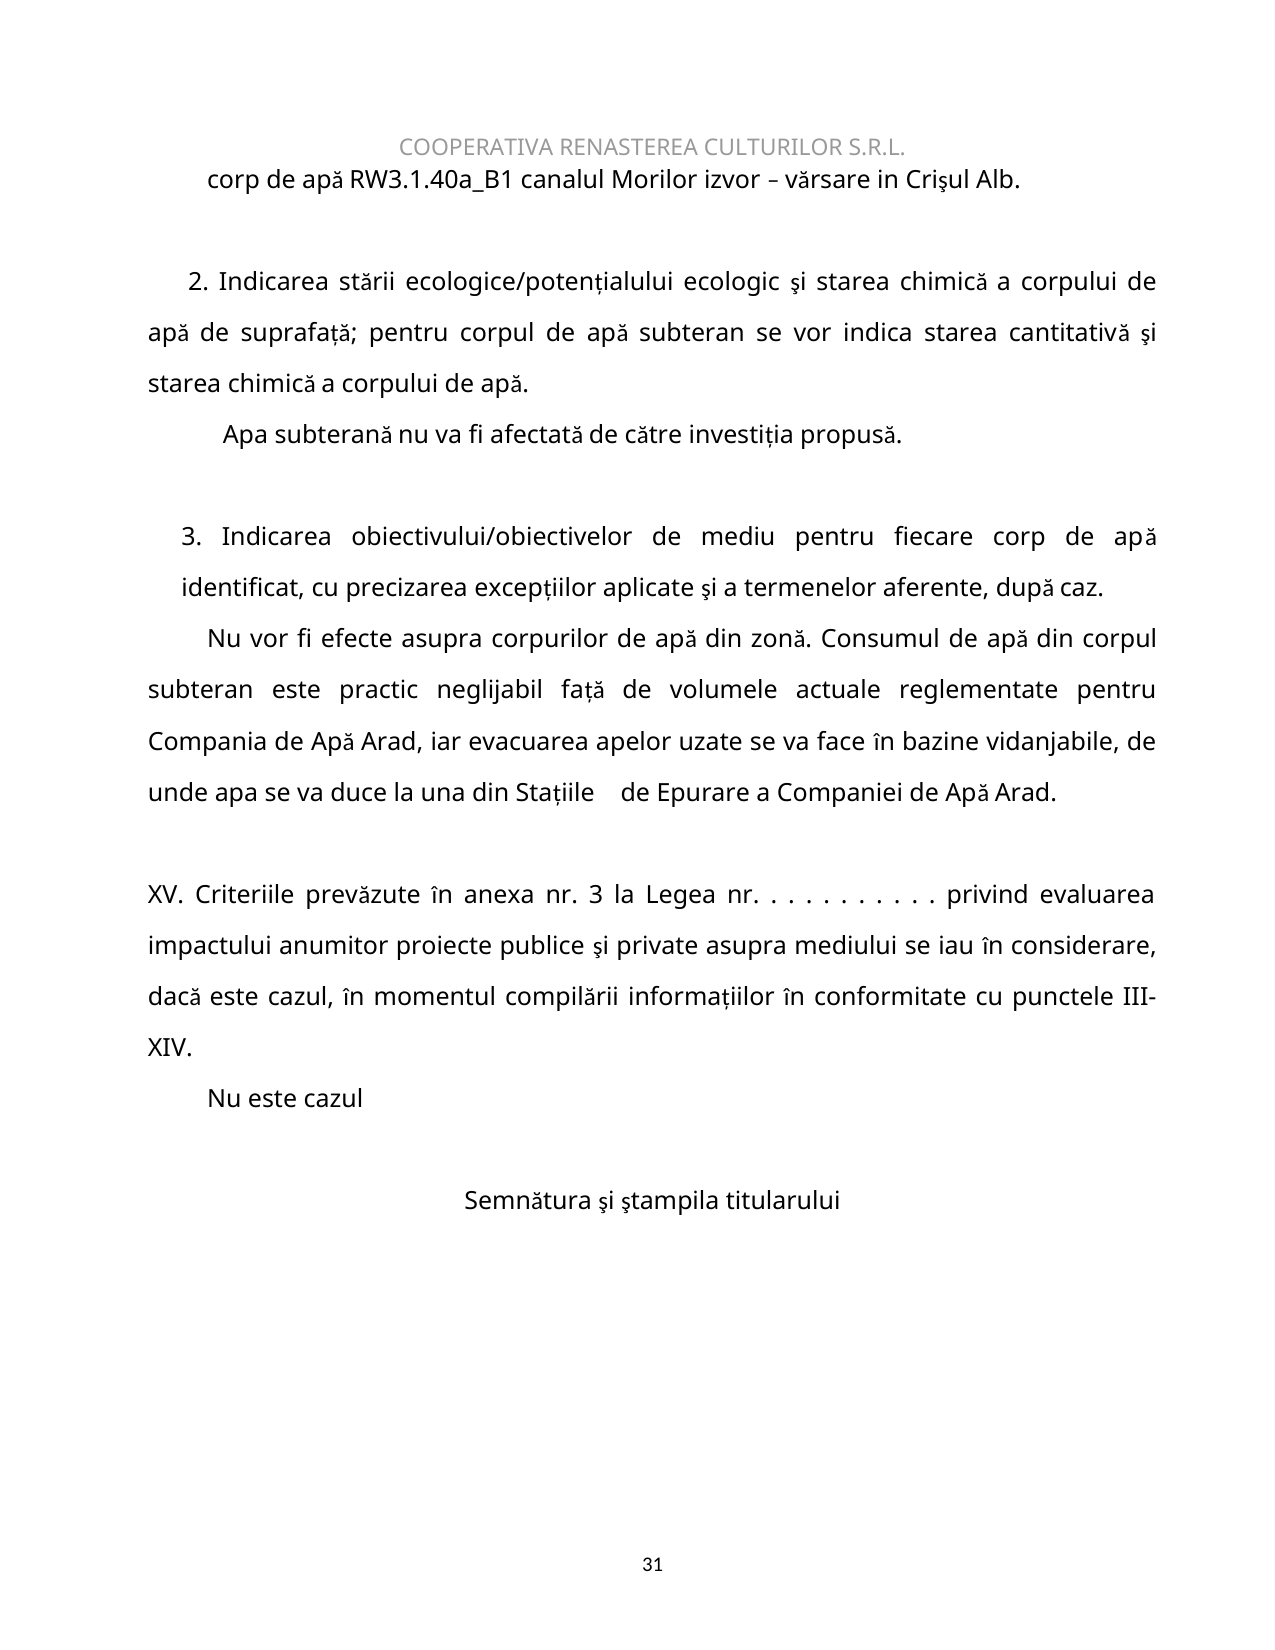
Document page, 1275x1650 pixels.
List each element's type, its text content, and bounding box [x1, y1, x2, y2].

text Apa subterană nu va fi afectată de către investiția propusă. [148, 417, 1157, 451]
text Nu este cazul [148, 1080, 1157, 1114]
text XV. Criteriile prevăzute în anexa nr. 3 la Legea nr. . . . . . . . . . . privind evaluarea impactului anumitor proiecte publice şi private asupra mediului se iau în considerare, dacă este cazul, în momentul compilării informațiilor în conformitate cu punctele III-XIV. [148, 876, 1157, 1063]
text corp de apă RW3.1.40a_B1 canalul Morilor izvor – vărsare in Crişul Alb. [148, 162, 1157, 196]
text Semnătura şi ştampila titularului [148, 1182, 1157, 1217]
text 2. Indicarea stării ecologice/potențialului ecologic şi starea chimică a corpului de apă de suprafață; pentru corpul de apă subteran se vor indica starea cantitativă şi starea chimică a corpului de apă. [148, 264, 1157, 400]
text Nu vor fi efecte asupra corpurilor de apă din zonă. Consumul de apă din corpul subteran este practic neglijabil față de volumele actuale reglementate pentru Compania de Apă Arad, iar evacuarea apelor uzate se va face în bazine vidanjabile, de unde apa se va duce la una din Stațiile de Epurare a Companiei de Apă Arad. [148, 621, 1157, 808]
text 3. Indicarea obiectivului/obiectivelor de mediu pentru fiecare corp de apă identificat, cu precizarea excepțiilor aplicate şi a termenelor aferente, după caz. [181, 519, 1157, 604]
